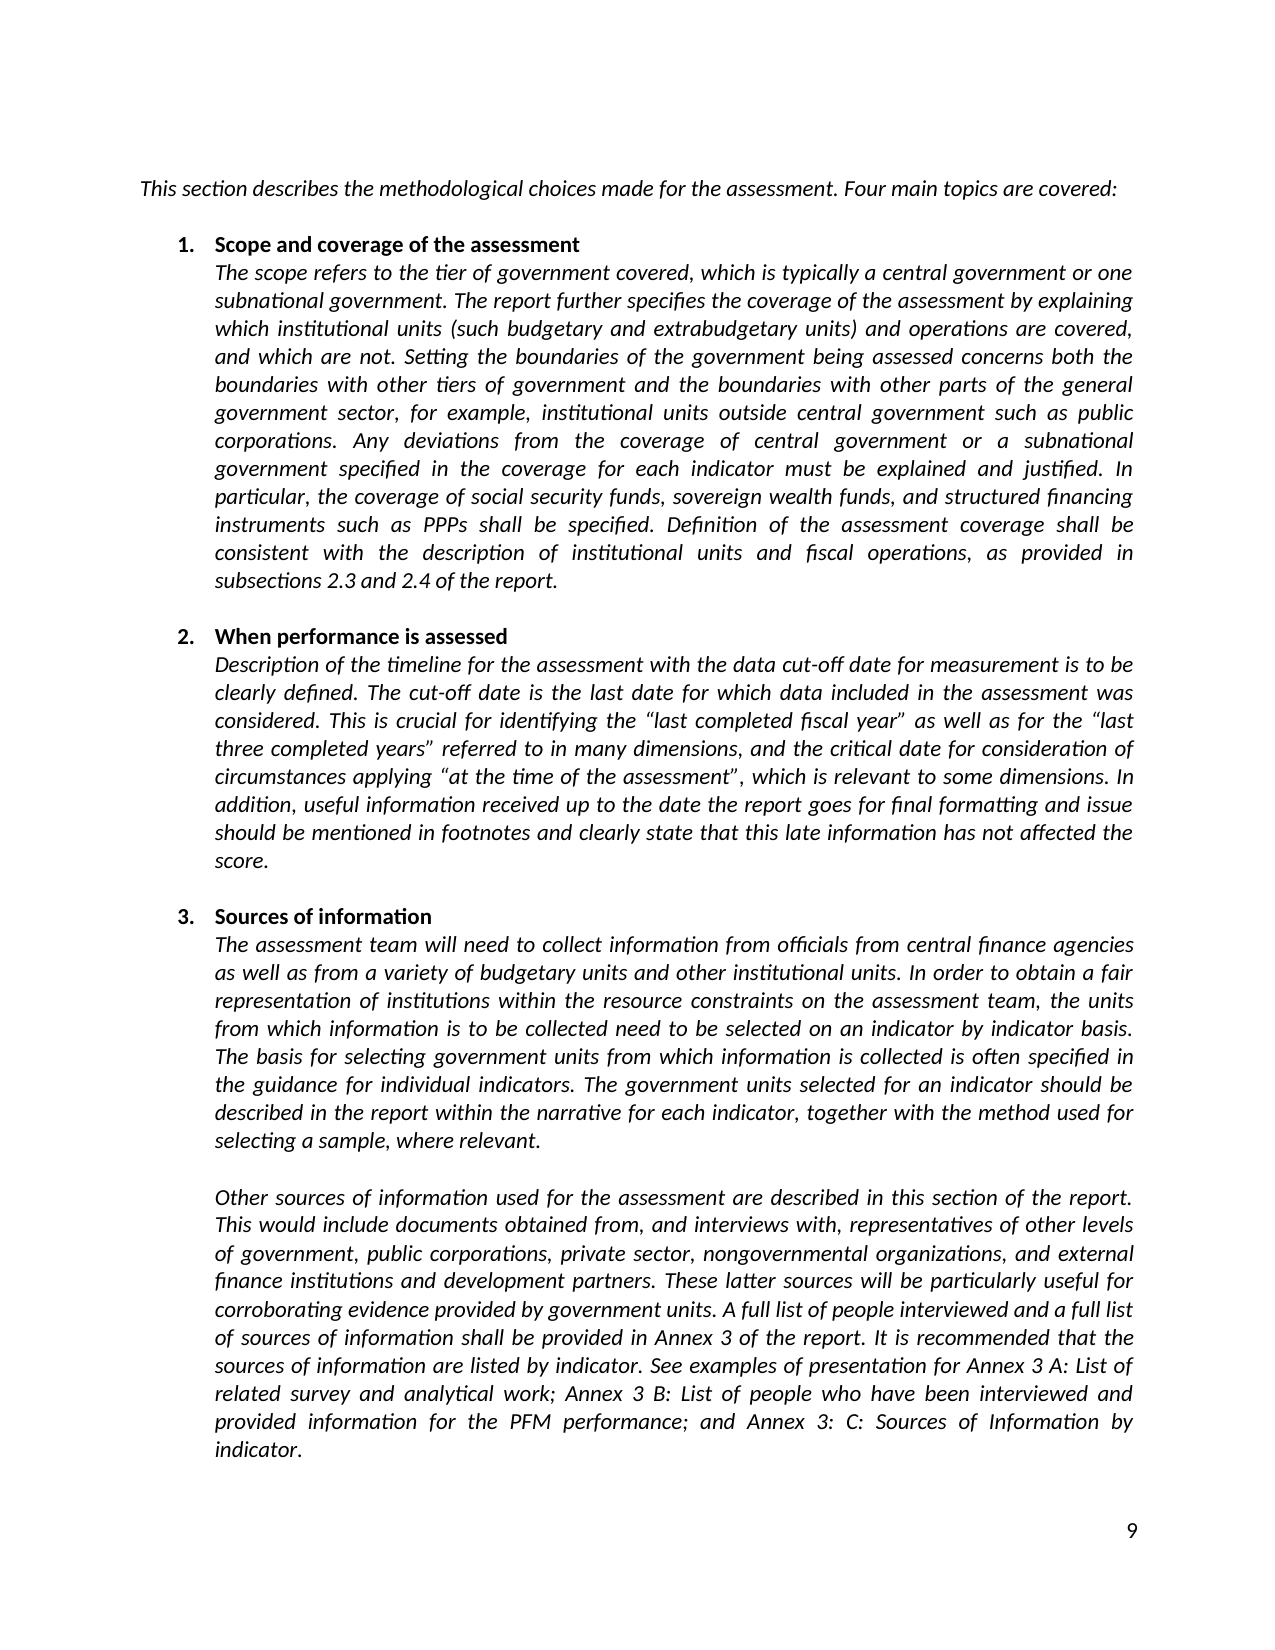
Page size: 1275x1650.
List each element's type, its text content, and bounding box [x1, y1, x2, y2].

text The scope refers to the tier of government covered, which is typically a central government or one subnational government. The report further specifies the coverage of the assessment by explaining which institutional units (such budgetary and extrabudgetary units) and operations are covered, and which are not. Setting the boundaries of the government being assessed concerns both the boundaries with other tiers of government and the boundaries with other parts of the general government sector, for example, institutional units outside central government such as public corporations. Any deviations from the coverage of central government or a subnational government specified in the coverage for each indicator must be explained and justified. In particular, the coverage of social security funds, sovereign wealth funds, and structured financing instruments such as PPPs shall be specified. Definition of the assessment coverage shall be consistent with the description of institutional units and fiscal operations, as provided in subsections 2.3 and 2.4 of the report. [214, 258, 1137, 594]
text The assessment team will need to collect information from officials from central finance agencies as well as from a variety of budgetary units and other institutional units. In order to obtain a fair representation of institutions within the resource constraints on the assessment team, the units from which information is to be collected need to be selected on an indicator by indicator basis. The basis for selecting government units from which information is collected is often specified in the guidance for individual indicators. The government units selected for an indicator should be described in the report within the narrative for each indicator, together with the method used for selecting a sample, where relevant. [214, 930, 1137, 1154]
text This section describes the methodological choices made for the assessment. Four main topics are covered: [139, 174, 1137, 202]
list Sources of information [177, 902, 1137, 930]
list When performance is assessed [177, 622, 1137, 650]
text Other sources of information used for the assessment are described in this section of the report. This would include documents obtained from, and interviews with, representatives of other levels of government, public corporations, private sector, nongovernmental organizations, and external finance institutions and development partners. These latter sources will be particularly useful for corroborating evidence provided by government units. A full list of people interviewed and a full list of sources of information shall be provided in Annex 3 of the report. It is recommended that the sources of information are listed by indicator. See examples of presentation for Annex 3 A: List of related survey and analytical work; Annex 3 B: List of people who have been interviewed and provided information for the PFM performance; and Annex 3: C: Sources of Information by indicator. [214, 1183, 1137, 1463]
text Description of the timeline for the assessment with the data cut-off date for measurement is to be clearly defined. The cut-off date is the last date for which data included in the assessment was considered. This is crucial for identifying the “last completed fiscal year” as well as for the “last three completed years” referred to in many dimensions, and the critical date for consideration of circumstances applying “at the time of the assessment”, which is relevant to some dimensions. In addition, useful information received up to the date the report goes for final formatting and issue should be mentioned in footnotes and clearly state that this late information has not affected the score. [214, 650, 1137, 874]
list Scope and coverage of the assessment [177, 230, 1137, 258]
